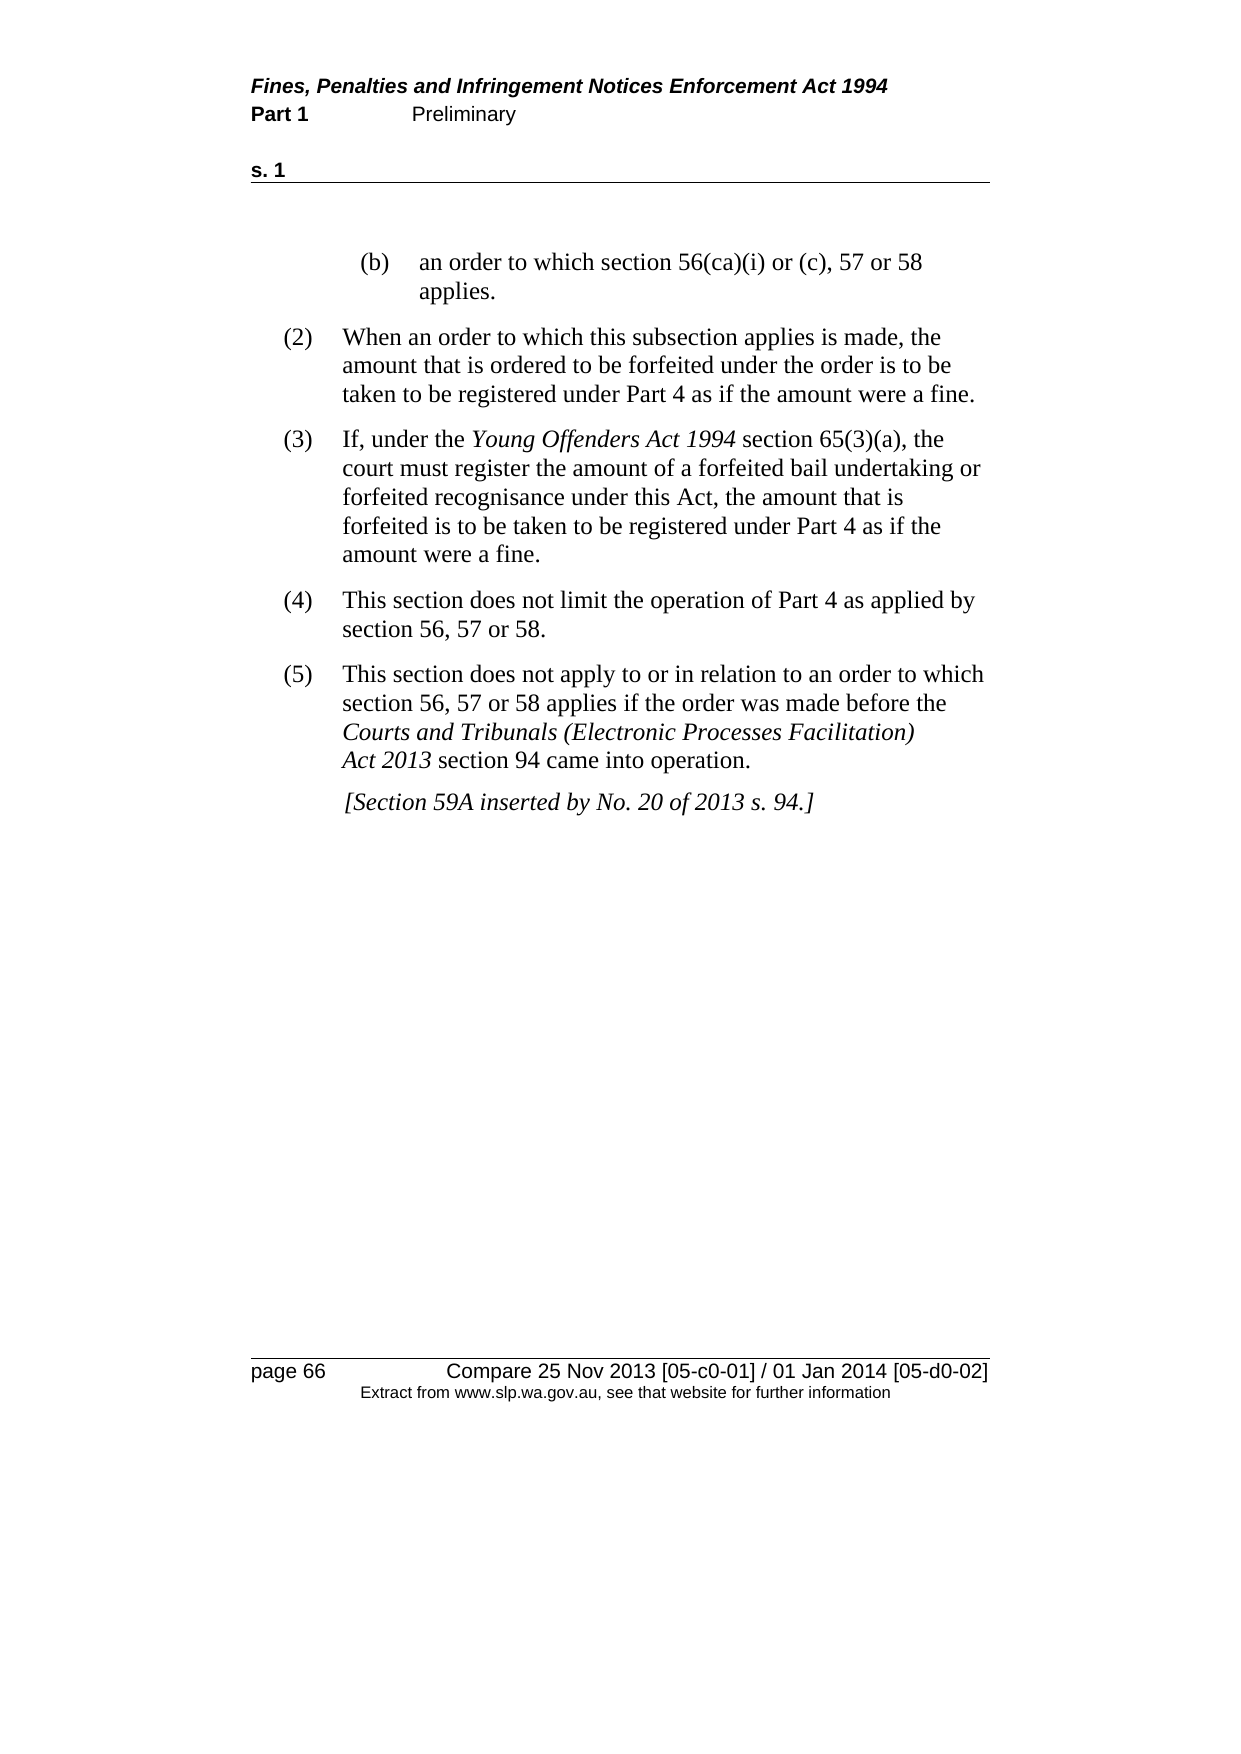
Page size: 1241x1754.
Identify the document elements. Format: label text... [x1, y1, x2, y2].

text [Section 59A inserted by No. 20 of 2013 s. 94.] [251, 787, 990, 815]
text (4) This section does not limit the operation of Part 4 as applied by section 56, 57 or 58. [251, 585, 990, 642]
text (b) an order to which section 56(ca)(i) or (c), 57 or 58 applies. [251, 247, 990, 305]
text (3) If, under the Young Offenders Act 1994 section 65(3)(a), the court must register the amount of a forfeited bail undertaking or forfeited recognisance under this Act, the amount that is forfeited is to be taken to be registered under Part 4 as if the amount were a fine. [251, 424, 990, 568]
text (5) This section does not apply to or in relation to an order to which section 56, 57 or 58 applies if the order was made before the Courts and Tribunals (Electronic Processes Facilitation) Act 2013 section 94 came into operation. [251, 659, 990, 774]
text (2) When an order to which this subsection applies is made, the amount that is ordered to be forfeited under the order is to be taken to be registered under Part 4 as if the amount were a fine. [251, 322, 990, 408]
